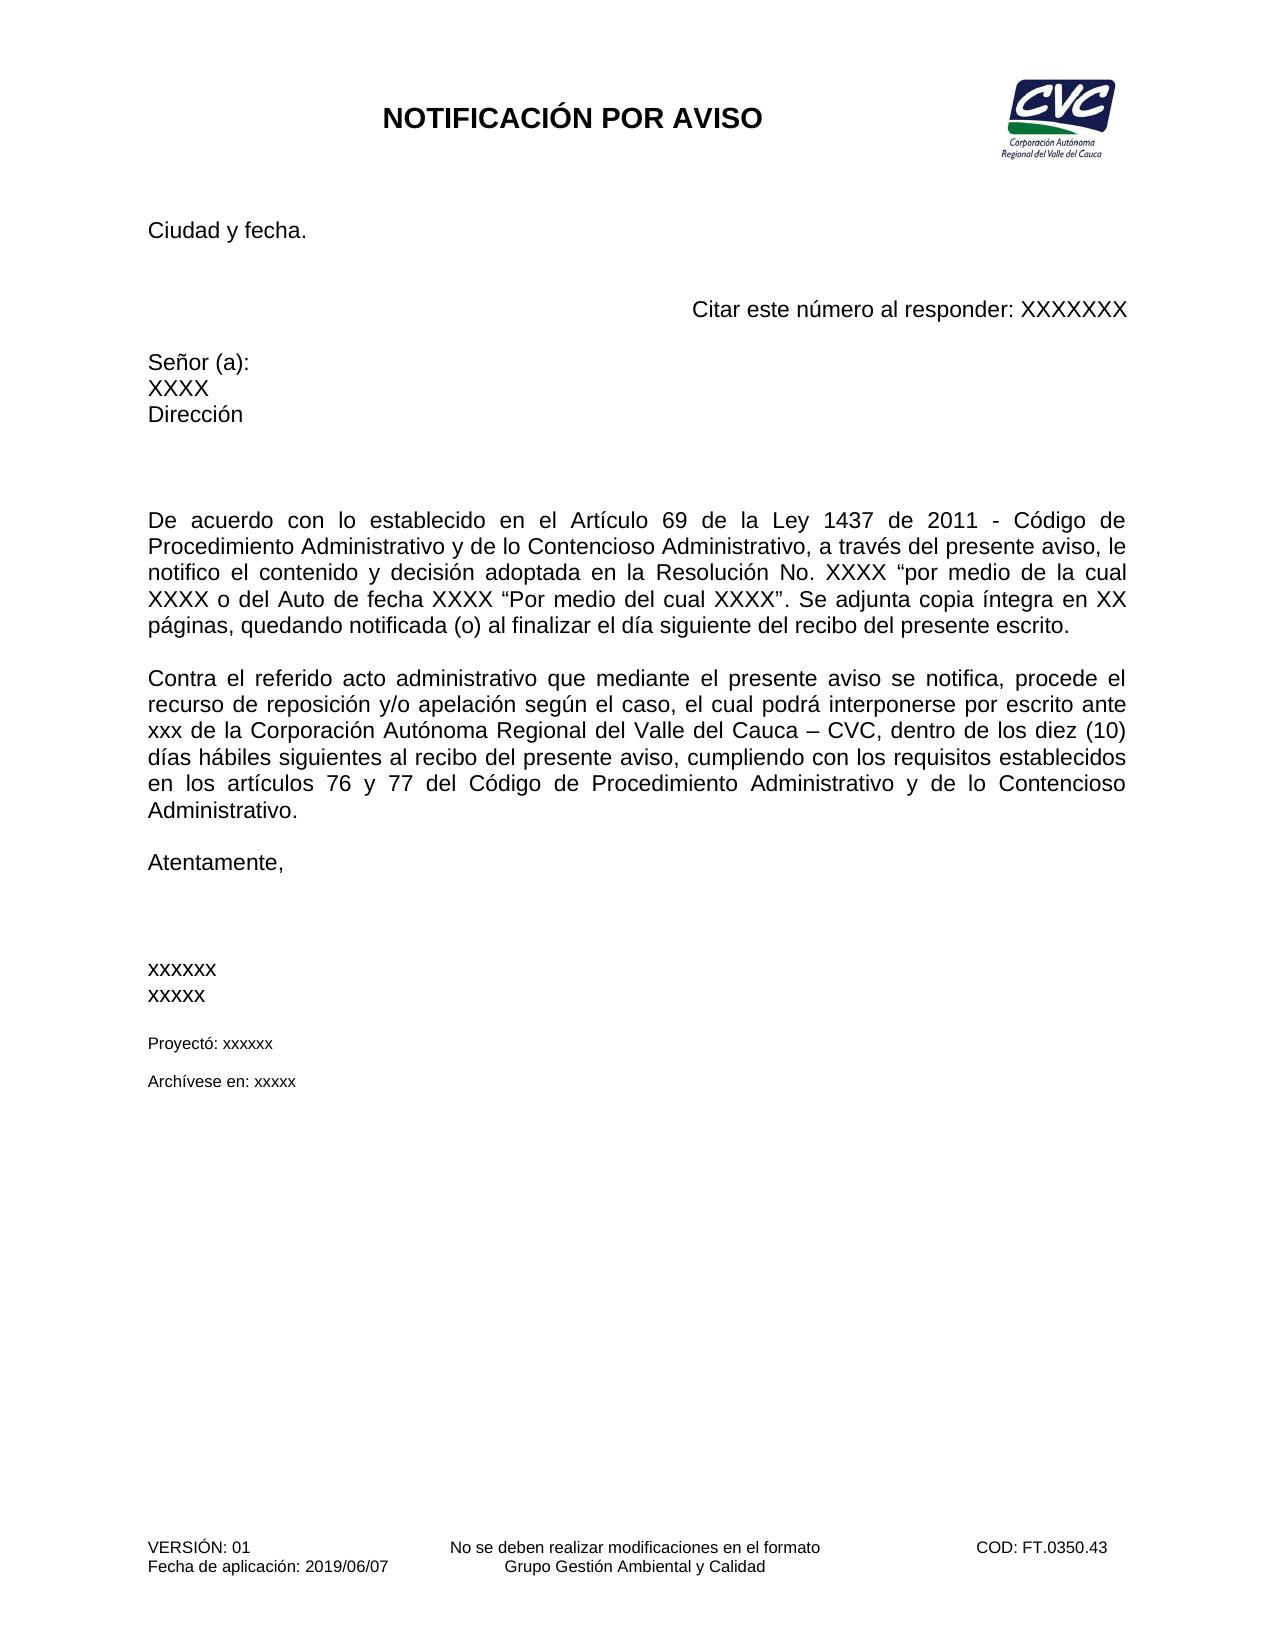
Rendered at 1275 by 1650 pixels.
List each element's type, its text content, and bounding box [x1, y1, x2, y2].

text Dirección [148, 401, 1127, 428]
text xxxxx [148, 981, 1127, 1007]
text Ciudad y fecha. [148, 217, 1127, 243]
text xxxxxx [148, 955, 1127, 981]
text Señor (a): [148, 348, 1127, 375]
picture [999, 76, 1117, 160]
text Proyectó: xxxxxx [148, 1034, 1127, 1053]
text De acuerdo con lo establecido en el Artículo 69 de la Ley 1437 de 2011 - Código de Procedimiento Administrativo y de lo Contencioso Administrativo, a través del presente aviso, le notifico el contenido y decisión adoptada en la Resolución No. XXXX “por medio de la cual XXXX o del Auto de fecha XXXX “Por medio del cual XXXX”. Se adjunta copia íntegra en XX páginas, quedando notificada (o) al finalizar el día siguiente del recibo del presente escrito. [148, 507, 1127, 638]
text XXXX [148, 375, 1127, 401]
text Archívese en: xxxxx [148, 1072, 1127, 1091]
text Contra el referido acto administrativo que mediante el presente aviso se notifica, procede el recurso de reposición y/o apelación según el caso, el cual podrá interponerse por escrito ante xxx de la Corporación Autónoma Regional del Valle del Cauca – CVC, dentro de los diez (10) días hábiles siguientes al recibo del presente aviso, cumpliendo con los requisitos establecidos en los artículos 76 y 77 del Código de Procedimiento Administrativo y de lo Contencioso Administrativo. [148, 665, 1127, 823]
text Citar este número al responder: XXXXXXX [148, 296, 1127, 322]
text Atentamente, [148, 849, 1127, 876]
